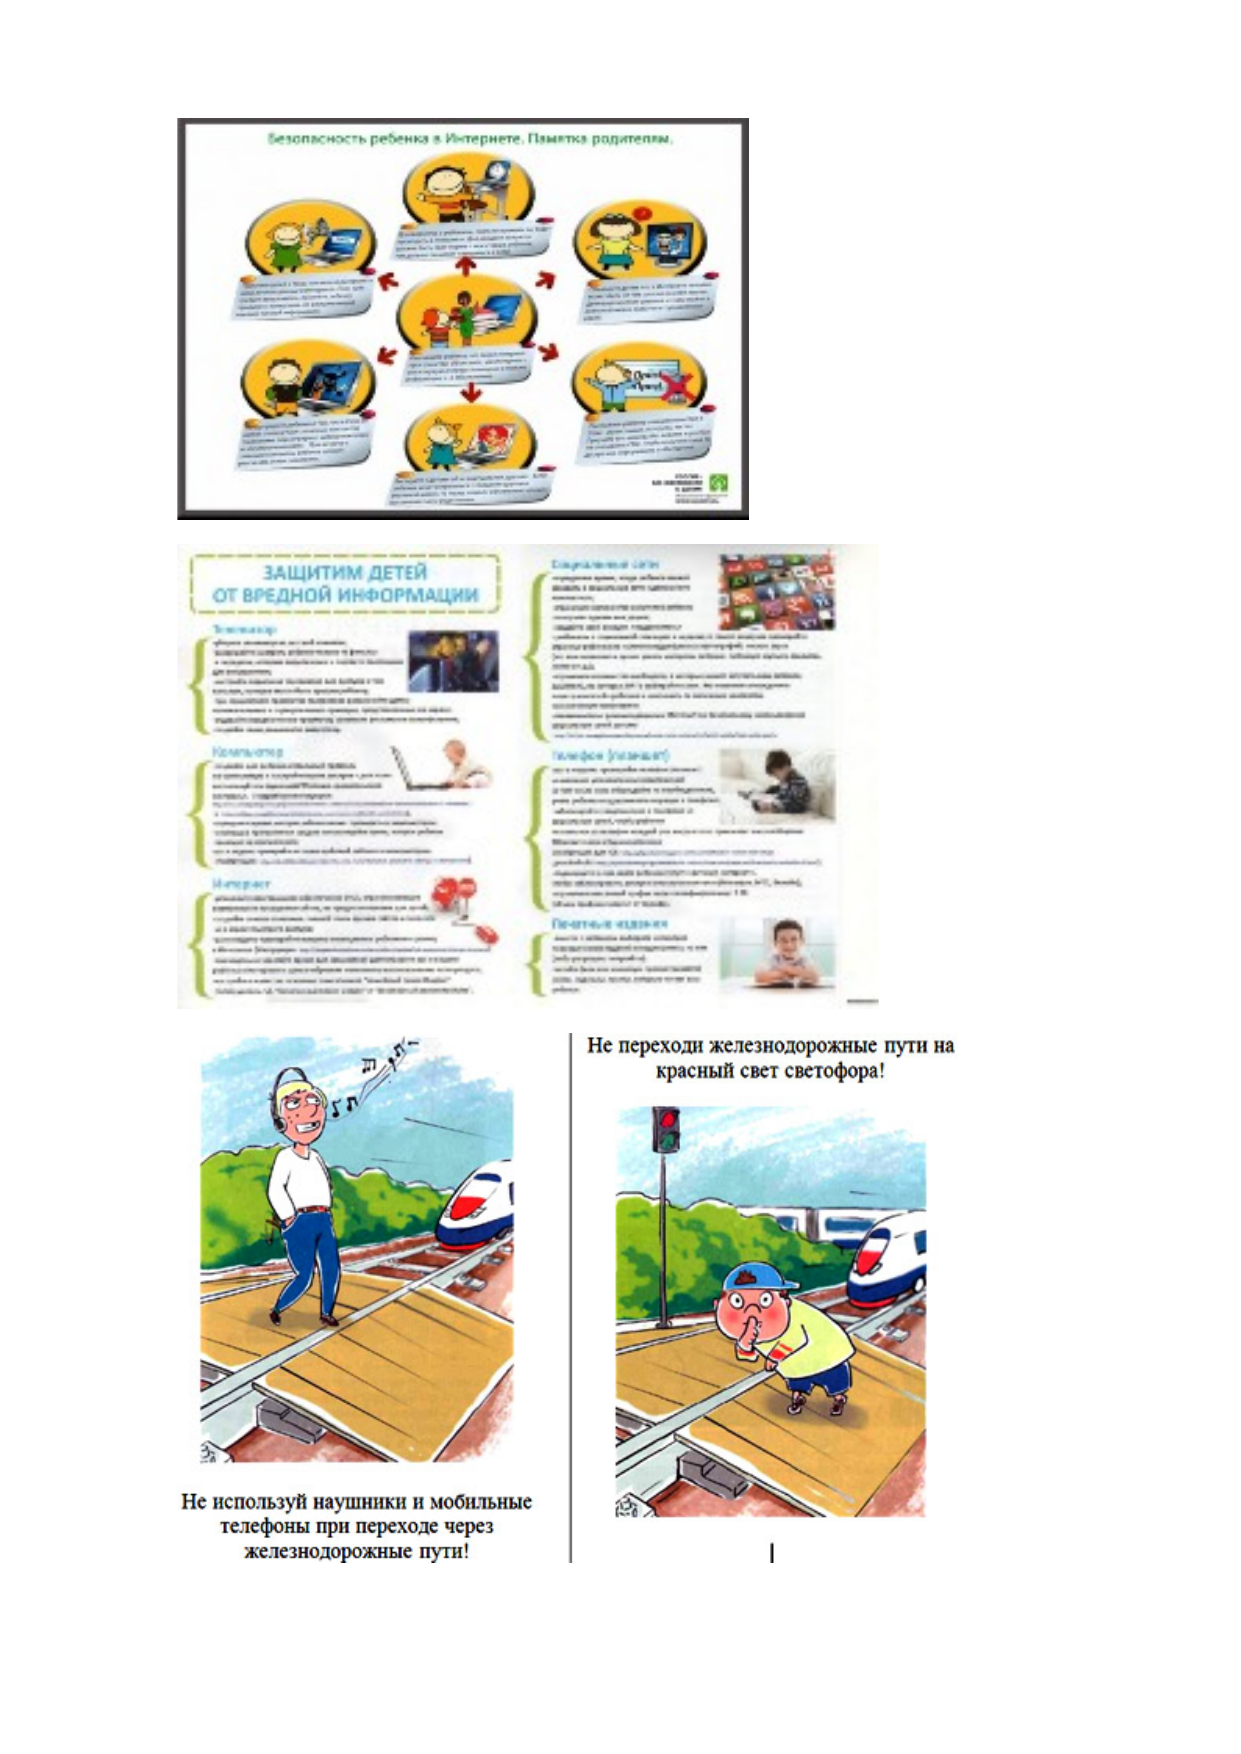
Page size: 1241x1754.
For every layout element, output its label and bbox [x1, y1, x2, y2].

picture [177, 1033, 958, 1563]
picture [177, 118, 749, 520]
picture [177, 544, 879, 1009]
